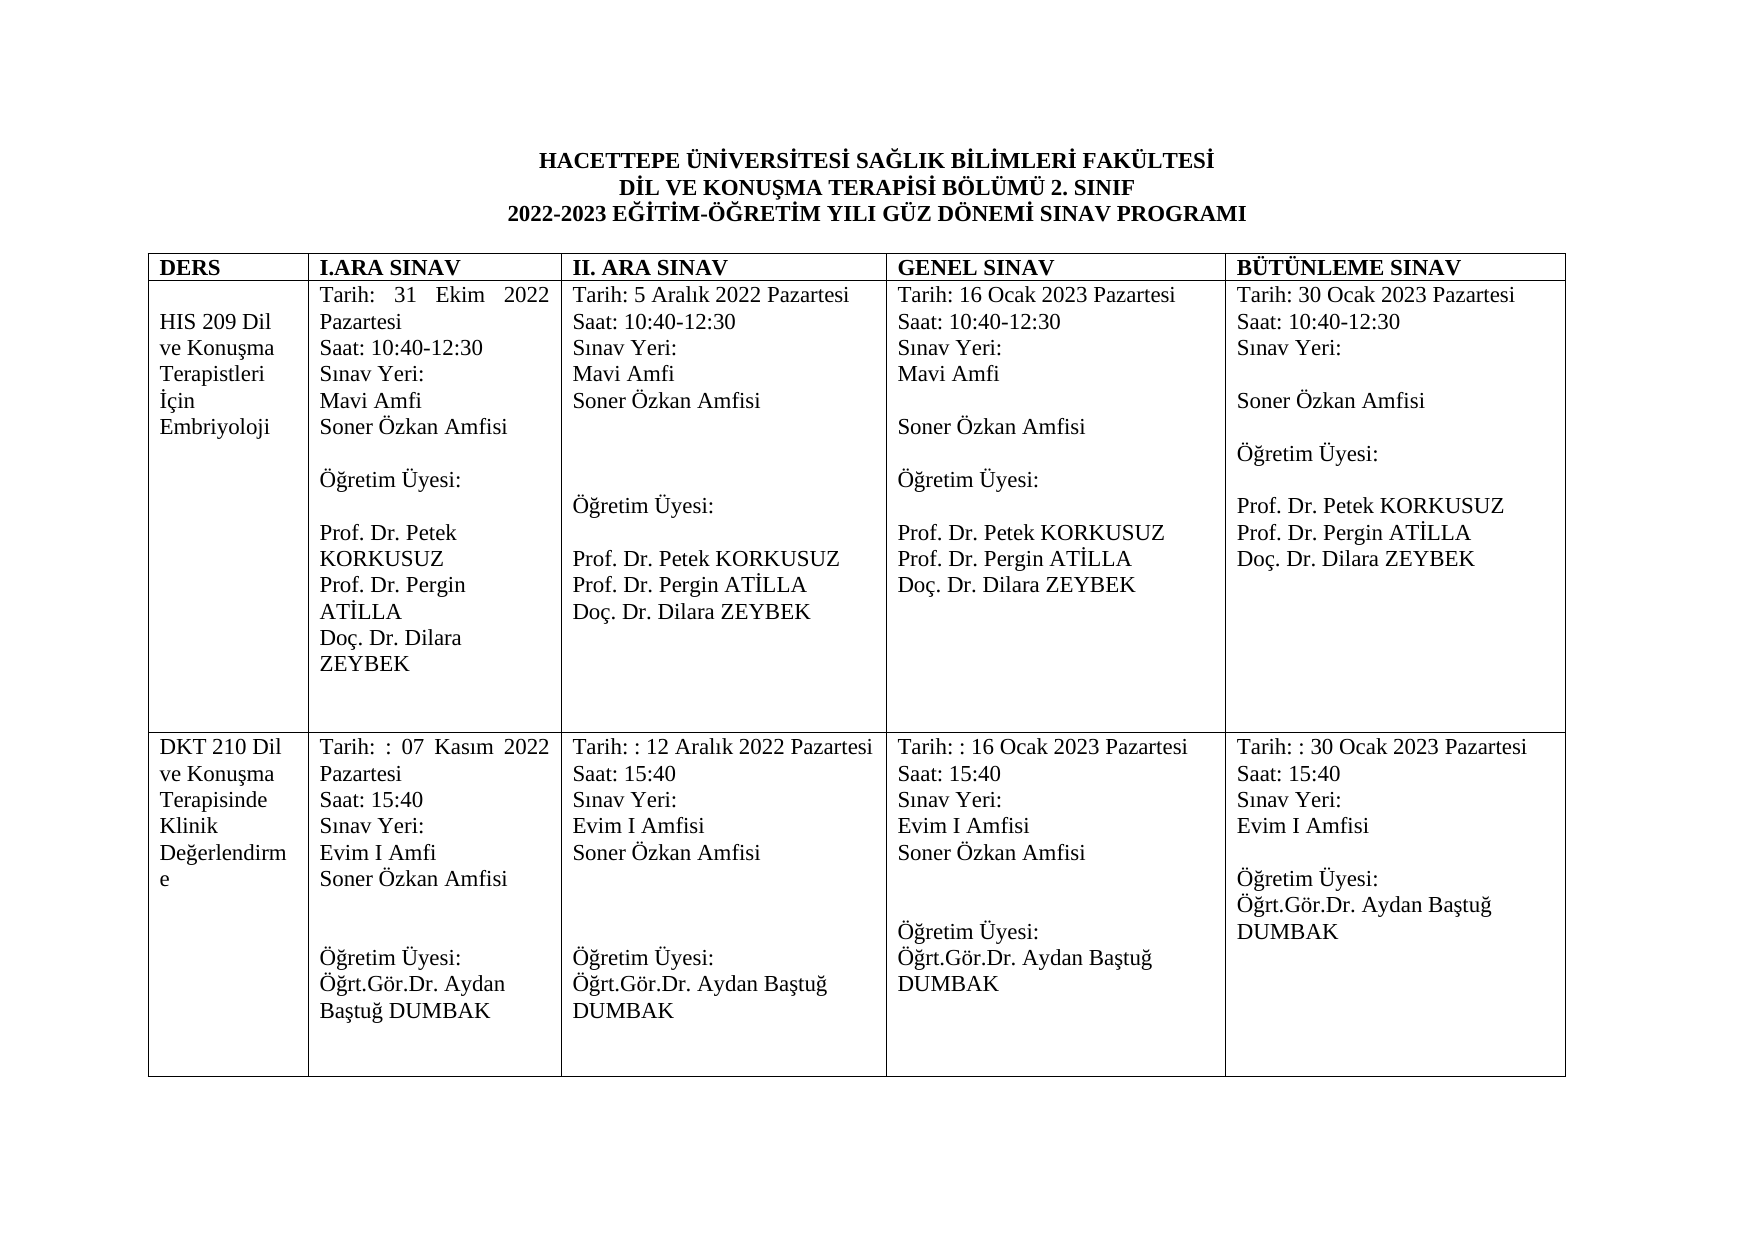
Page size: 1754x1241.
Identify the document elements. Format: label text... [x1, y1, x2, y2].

table_header BÜTÜNLEME SINAV [1226, 254, 1565, 280]
table_header GENEL SINAV [887, 254, 1225, 280]
text DİL VE KONUŞMA TERAPİSİ BÖLÜMÜ 2. SINIF [148, 174, 1606, 200]
table_cell DKT 210 Dil ve Konuşma Terapisinde Klinik Değerlendirme [149, 733, 308, 1076]
table_header II. ARA SINAV [562, 254, 886, 280]
table_cell Tarih: 31 Ekim 2022 Pazartesi Saat: 10:40-12:30 Sınav Yeri: Mavi Amfi Soner Özkan Amfisi Öğretim Üyesi: Prof. Dr. Petek KORKUSUZ Prof. Dr. Pergin ATİLLA Doç. Dr. Dilara ZEYBEK [309, 281, 561, 732]
text HACETTEPE ÜNİVERSİTESİ SAĞLIK BİLİMLERİ FAKÜLTESİ [148, 148, 1606, 174]
text 2022-2023 EĞİTİM-ÖĞRETİM YILI GÜZ DÖNEMİ SINAV PROGRAMI [148, 200, 1606, 227]
table_cell HIS 209 Dil ve Konuşma Terapistleri İçin Embriyoloji [149, 281, 308, 732]
table_cell Tarih: 5 Aralık 2022 Pazartesi Saat: 10:40-12:30 Sınav Yeri: Mavi Amfi Soner Özkan Amfisi Öğretim Üyesi: Prof. Dr. Petek KORKUSUZ Prof. Dr. Pergin ATİLLA Doç. Dr. Dilara ZEYBEK [562, 281, 886, 732]
table_header DERS [149, 254, 308, 280]
table_cell Tarih: : 30 Ocak 2023 Pazartesi Saat: 15:40 Sınav Yeri: Evim I Amfisi Öğretim Üyesi: Öğrt.Gör.Dr. Aydan Baştuğ DUMBAK [1226, 733, 1565, 1076]
table_header I.ARA SINAV [309, 254, 561, 280]
table_cell Tarih: 16 Ocak 2023 Pazartesi Saat: 10:40-12:30 Sınav Yeri: Mavi Amfi Soner Özkan Amfisi Öğretim Üyesi: Prof. Dr. Petek KORKUSUZ Prof. Dr. Pergin ATİLLA Doç. Dr. Dilara ZEYBEK [887, 281, 1225, 732]
table_cell Tarih: : 07 Kasım 2022 Pazartesi Saat: 15:40 Sınav Yeri: Evim I Amfi Soner Özkan Amfisi Öğretim Üyesi: Öğrt.Gör.Dr. Aydan Baştuğ DUMBAK [309, 733, 561, 1076]
table_cell Tarih: : 16 Ocak 2023 Pazartesi Saat: 15:40 Sınav Yeri: Evim I Amfisi Soner Özkan Amfisi Öğretim Üyesi: Öğrt.Gör.Dr. Aydan Baştuğ DUMBAK [887, 733, 1225, 1076]
table_cell Tarih: 30 Ocak 2023 Pazartesi Saat: 10:40-12:30 Sınav Yeri: Soner Özkan Amfisi Öğretim Üyesi: Prof. Dr. Petek KORKUSUZ Prof. Dr. Pergin ATİLLA Doç. Dr. Dilara ZEYBEK [1226, 281, 1565, 732]
table_cell Tarih: : 12 Aralık 2022 Pazartesi Saat: 15:40 Sınav Yeri: Evim I Amfisi Soner Özkan Amfisi Öğretim Üyesi: Öğrt.Gör.Dr. Aydan Baştuğ DUMBAK [562, 733, 886, 1076]
